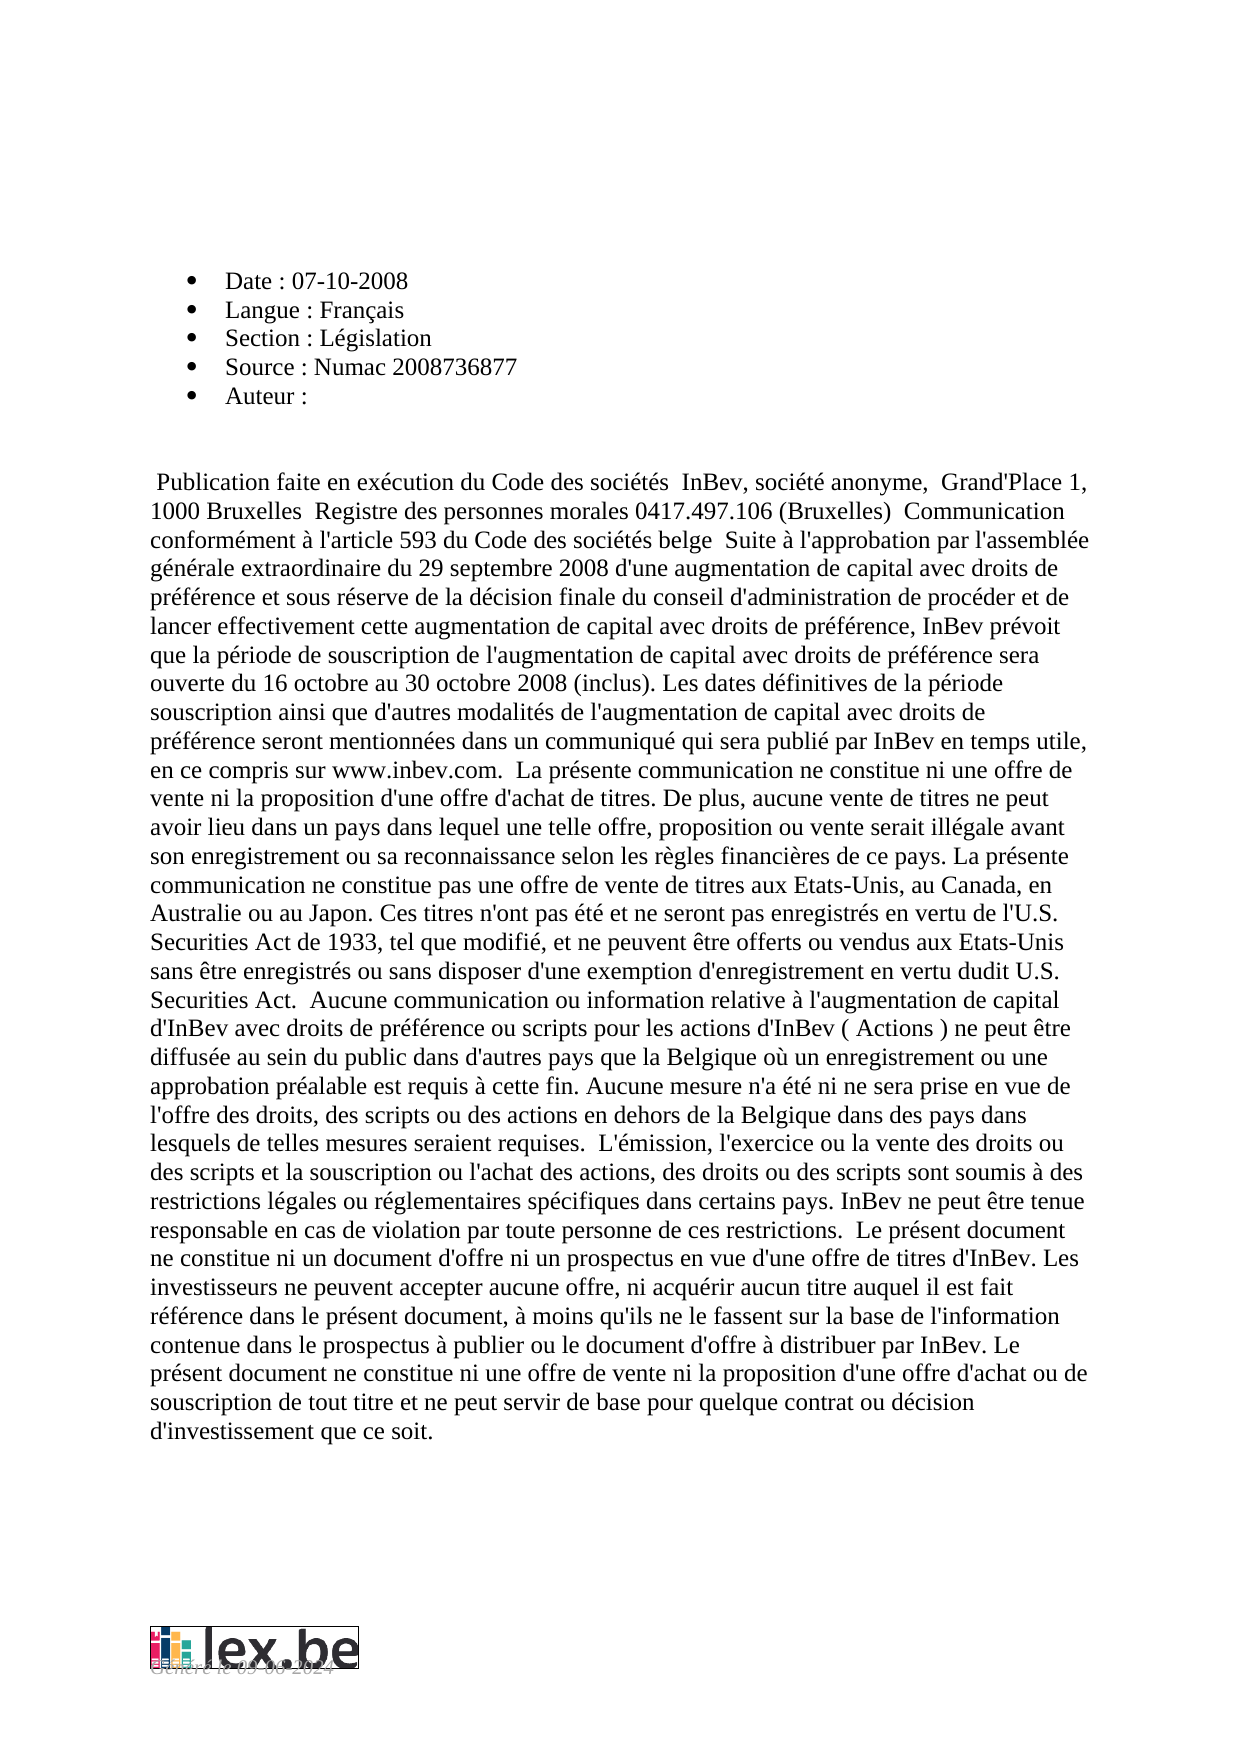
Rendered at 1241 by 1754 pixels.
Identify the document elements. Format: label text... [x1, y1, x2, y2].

list Date : 07-10-2008 [187, 266, 1090, 295]
list Section : Législation [187, 323, 1090, 352]
list Langue : Français [187, 295, 1090, 323]
picture [151, 1627, 358, 1668]
text Publication faite en exécution du Code des sociétés InBev, société anonyme, Grand'Place 1, 1000 Bruxelles Registre des personnes morales 0417.497.106 (Bruxelles) Communication conformément à l'article 593 du Code des sociétés belge Suite à l'approbation par l'assemblée générale extraordinaire du 29 septembre 2008 d'une augmentation de capital avec droits de préférence et sous réserve de la décision finale du conseil d'administration de procéder et de lancer effectivement cette augmentation de capital avec droits de préférence, InBev prévoit que la période de souscription de l'augmentation de capital avec droits de préférence sera ouverte du 16 octobre au 30 octobre 2008 (inclus). Les dates définitives de la période souscription ainsi que d'autres modalités de l'augmentation de capital avec droits de préférence seront mentionnées dans un communiqué qui sera publié par InBev en temps utile, en ce compris sur www.inbev.com. La présente communication ne constitue ni une offre de vente ni la proposition d'une offre d'achat de titres. De plus, aucune vente de titres ne peut avoir lieu dans un pays dans lequel une telle offre, proposition ou vente serait illégale avant son enregistrement ou sa reconnaissance selon les règles financières de ce pays. La présente communication ne constitue pas une offre de vente de titres aux Etats-Unis, au Canada, en Australie ou au Japon. Ces titres n'ont pas été et ne seront pas enregistrés en vertu de l'U.S. Securities Act de 1933, tel que modifié, et ne peuvent être offerts ou vendus aux Etats-Unis sans être enregistrés ou sans disposer d'une exemption d'enregistrement en vertu dudit U.S. Securities Act. Aucune communication ou information relative à l'augmentation de capital d'InBev avec droits de préférence ou scripts pour les actions d'InBev ( Actions ) ne peut être diffusée au sein du public dans d'autres pays que la Belgique où un enregistrement ou une approbation préalable est requis à cette fin. Aucune mesure n'a été ni ne sera prise en vue de l'offre des droits, des scripts ou des actions en dehors de la Belgique dans des pays dans lesquels de telles mesures seraient requises. L'émission, l'exercice ou la vente des droits ou des scripts et la souscription ou l'achat des actions, des droits ou des scripts sont soumis à des restrictions légales ou réglementaires spécifiques dans certains pays. InBev ne peut être tenue responsable en cas de violation par toute personne de ces restrictions. Le présent document ne constitue ni un document d'offre ni un prospectus en vue d'une offre de titres d'InBev. Les investisseurs ne peuvent accepter aucune offre, ni acquérir aucun titre auquel il est fait référence dans le présent document, à moins qu'ils ne le fassent sur la base de l'information contenue dans le prospectus à publier ou le document d'offre à distribuer par InBev. Le présent document ne constitue ni une offre de vente ni la proposition d'une offre d'achat ou de souscription de tout titre et ne peut servir de base pour quelque contrat ou décision d'investissement que ce soit. [150, 467, 1090, 1445]
list Auteur : [187, 381, 1090, 410]
list Source : Numac 2008736877 [187, 352, 1090, 381]
